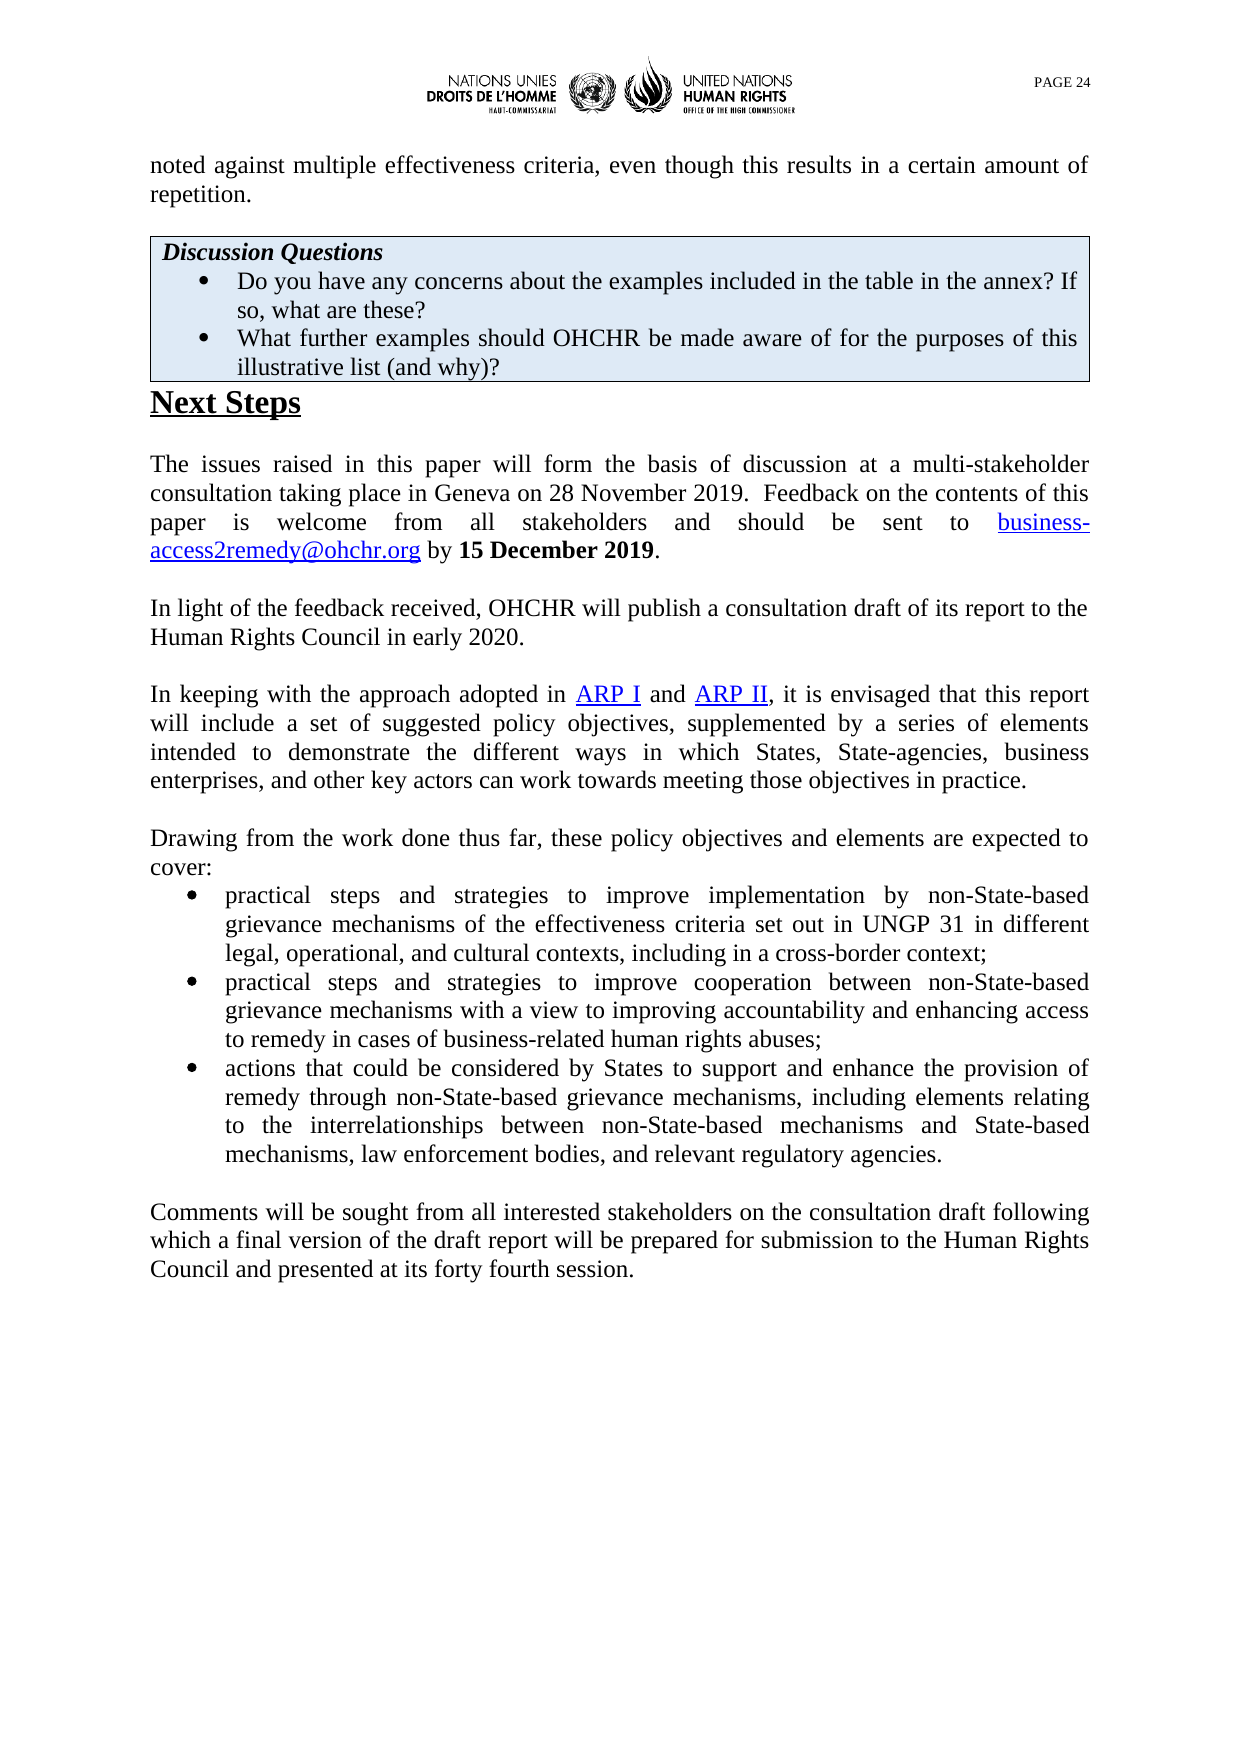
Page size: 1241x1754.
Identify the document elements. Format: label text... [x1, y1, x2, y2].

text In light of the feedback received, OHCHR will publish a consultation draft of its report to the Human Rights Council in early 2020. [150, 593, 1090, 650]
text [150, 150, 1090, 207]
table_header Discussion Questions Do you have any concerns about the examples included in the table in the annex? If so, what are these? What further examples should OHCHR be made aware of for the purposes of this illustrative list (and why)? [151, 237, 1089, 381]
list practical steps and strategies to improve implementation by non-State-based grievance mechanisms of the effectiveness criteria set out in UNGP 31 in different legal, operational, and cultural contexts, including in a cross-border context; [187, 880, 1090, 967]
text The issues raised in this paper will form the basis of discussion at a multi-stakeholder consultation taking place in Geneva on 28 November 2019. Feedback on the contents of this paper is welcome from all stakeholders and should be sent to business-access2remedy@ohchr.org by 15 December 2019. [150, 449, 1090, 564]
text In keeping with the approach adopted in ARP I and ARP II, it is envisaged that this report will include a set of suggested policy objectives, supplemented by a series of elements intended to demonstrate the different ways in which States, State-agencies, business enterprises, and other key actors can work towards meeting those objectives in practice. [150, 679, 1090, 794]
list practical steps and strategies to improve cooperation between non-State-based grievance mechanisms with a view to improving accountability and enhancing access to remedy in cases of business-related human rights abuses; [187, 967, 1090, 1053]
subtitle Next Steps [150, 382, 1090, 420]
text Drawing from the work done thus far, these policy objectives and elements are expected to cover: [150, 823, 1090, 880]
text Comments will be sought from all interested stakeholders on the consultation draft following which a final version of the draft report will be prepared for submission to the Human Rights Council and presented at its forty fourth session. [150, 1197, 1090, 1283]
list actions that could be considered by States to support and enhance the provision of remedy through non-State-based grievance mechanisms, including elements relating to the interrelationships between non-State-based mechanisms and State-based mechanisms, law enforcement bodies, and relevant regulatory agencies. [187, 1053, 1090, 1168]
picture [418, 53, 823, 128]
